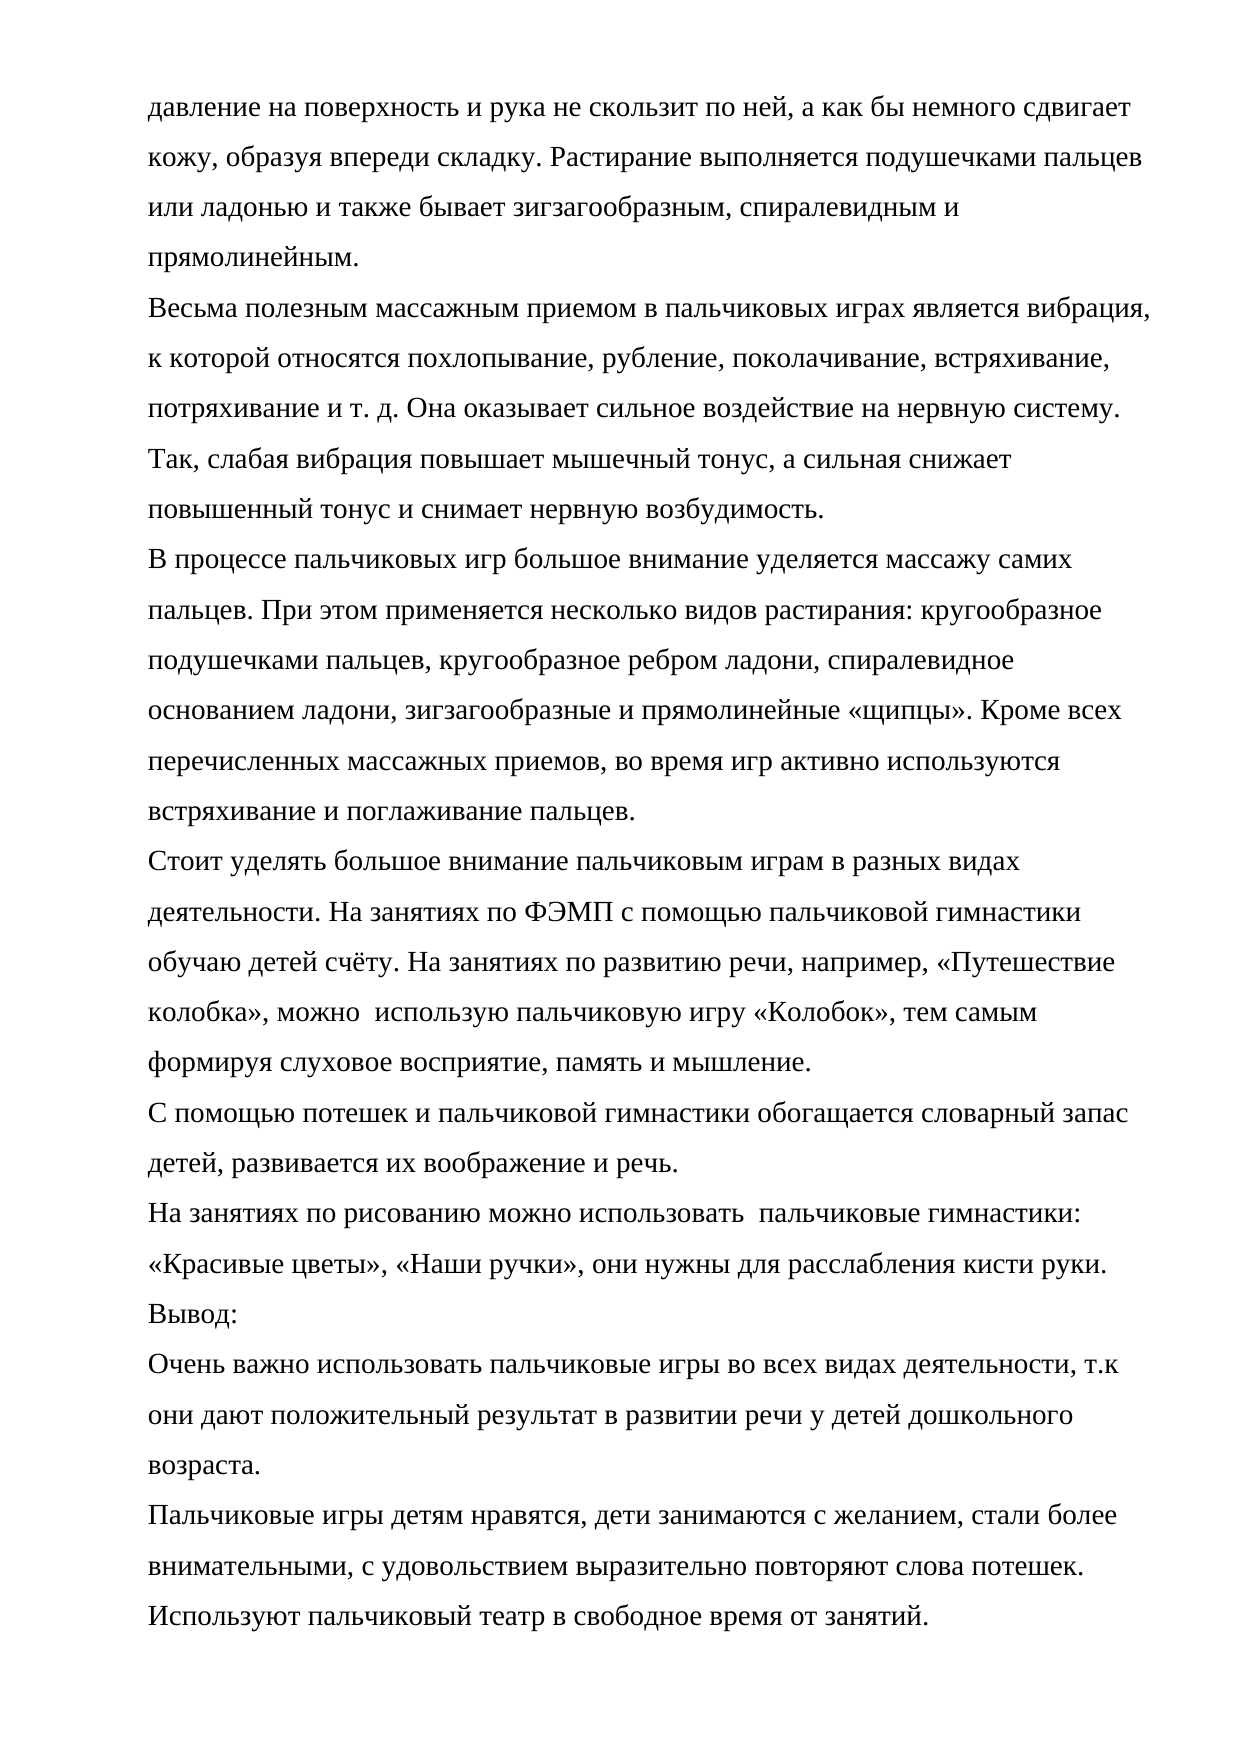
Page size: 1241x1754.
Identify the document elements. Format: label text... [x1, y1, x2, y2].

text Вывод: [148, 1296, 1152, 1330]
text На занятиях по рисованию можно использовать пальчиковые гимнастики: «Красивые цветы», «Наши ручки», они нужны для расслабления кисти руки. [148, 1196, 1152, 1279]
text Стоит уделять большое внимание пальчиковым играм в разных видах деятельности. На занятиях по ФЭМП с помощью пальчиковой гимнастики обучаю детей счёту. На занятиях по развитию речи, например, «Путешествие колобка», можно использую пальчиковую игру «Колобок», тем самым формируя слуховое восприятие, память и мышление. [148, 843, 1152, 1078]
text В процессе пальчиковых игр большое внимание уделяется массажу самих пальцев. При этом применяется несколько видов растирания: кругообразное подушечками пальцев, кругообразное ребром ладони, спиралевидное основанием ладони, зигзагообразные и прямолинейные «щипцы». Кроме всех перечисленных массажных приемов, во время игр активно используются встряхивание и поглаживание пальцев. [148, 541, 1152, 827]
text Очень важно использовать пальчиковые игры во всех видах деятельности, т.к они дают положительный результат в развитии речи у детей дошкольного возраста. [148, 1346, 1152, 1481]
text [148, 89, 1152, 273]
text С помощью потешек и пальчиковой гимнастики обогащается словарный запас детей, развивается их воображение и речь. [148, 1095, 1152, 1179]
text Весьма полезным массажным приемом в пальчиковых играх является вибрация, к которой относятся похлопывание, рубление, поколачивание, встряхивание, потряхивание и т. д. Она оказывает сильное воздействие на нервную систему. Так, слабая вибрация повышает мышечный тонус, а сильная снижает повышенный тонус и снимает нервную возбудимость. [148, 290, 1152, 525]
text Пальчиковые игры детям нравятся, дети занимаются с желанием, стали более внимательными, с удовольствием выразительно повторяют слова потешек. Используют пальчиковый театр в свободное время от занятий. [148, 1497, 1152, 1632]
